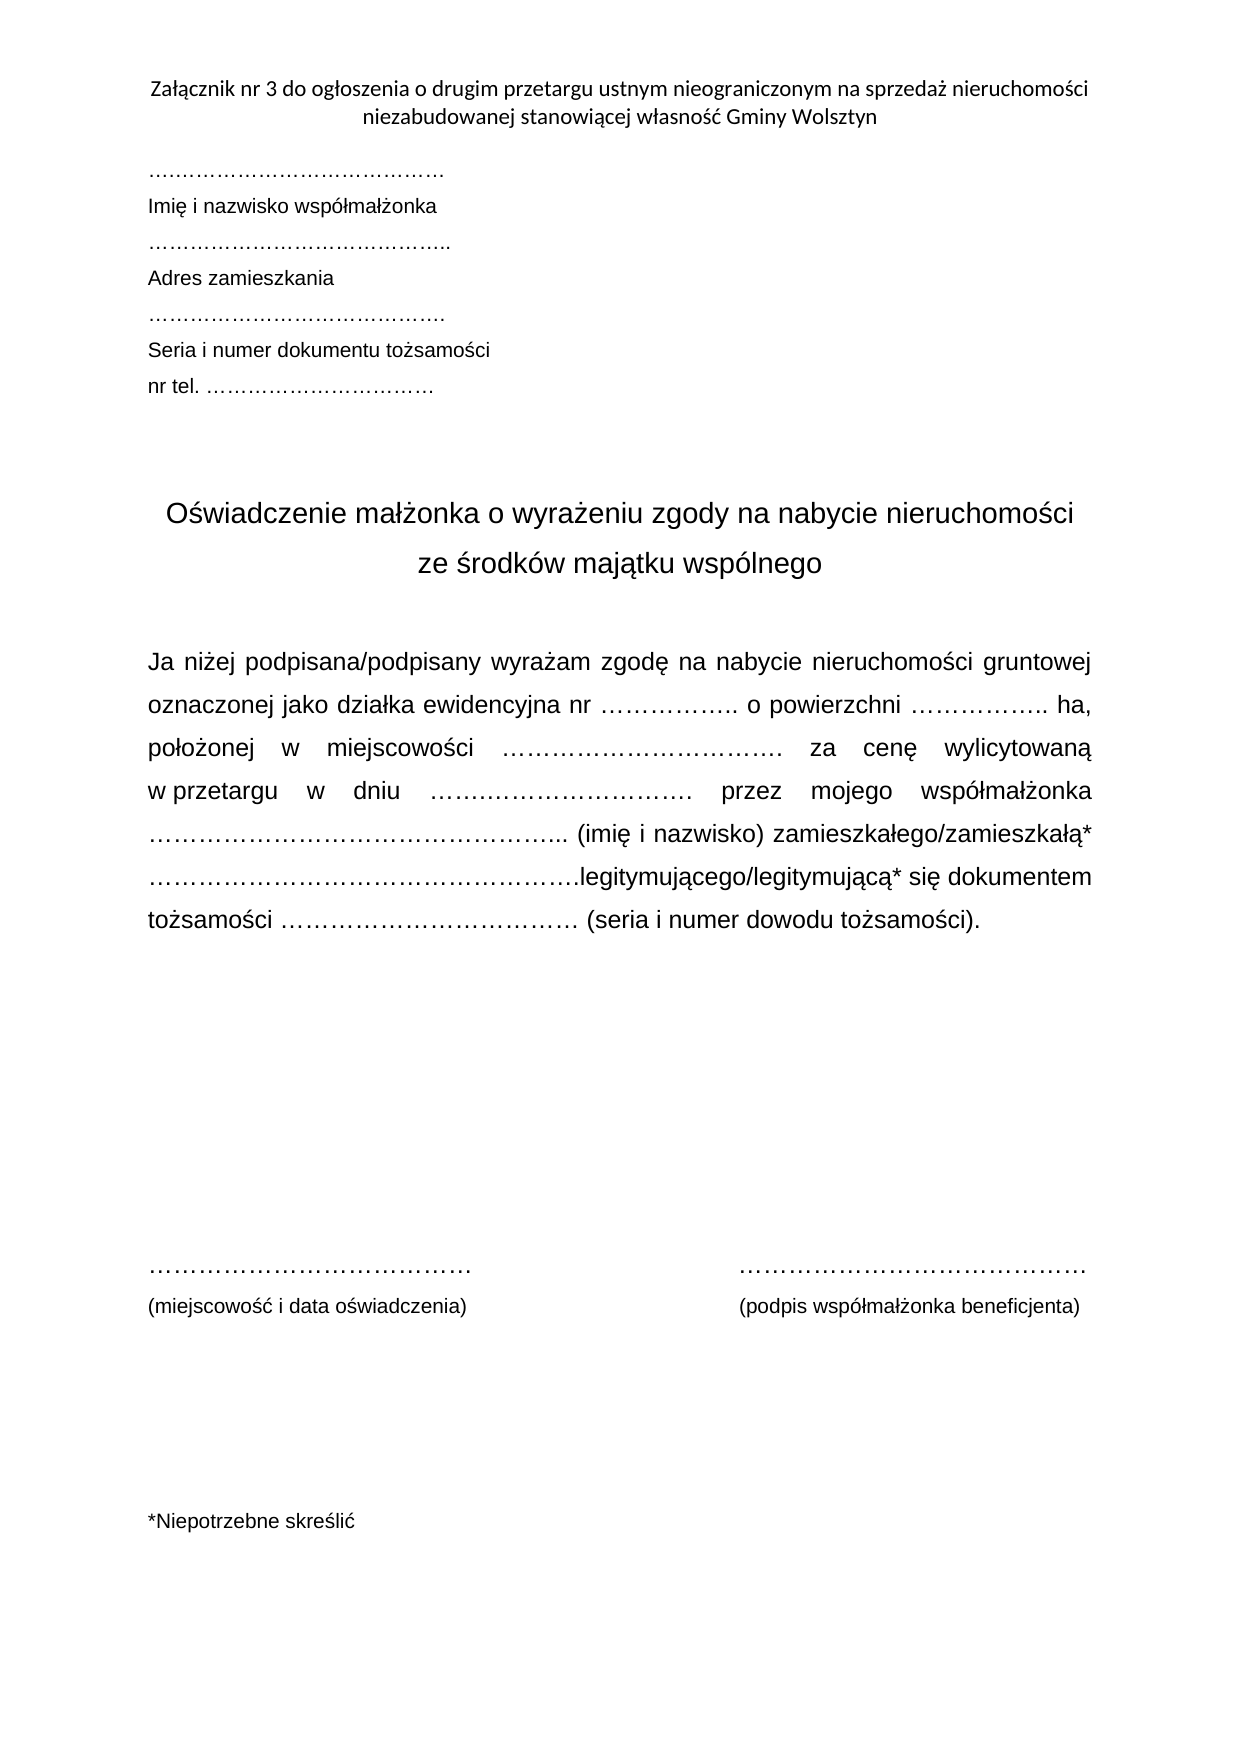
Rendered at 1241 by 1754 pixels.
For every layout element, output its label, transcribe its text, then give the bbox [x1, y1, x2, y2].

text ….………………………………… [148, 158, 1093, 182]
text ……………………………………. [148, 302, 1093, 326]
text ………………………………… …………………………………… [148, 1250, 1093, 1279]
text Ja niżej podpisana/podpisany wyrażam zgodę na nabycie nieruchomości gruntowej oznaczonej jako działka ewidencyjna nr …………….. o powierzchni …………….. ha, położonej w miejscowości ……………………………. za cenę wylicytowaną w przetargu w dniu …….……………………. przez mojego współmałżonka …………………………………………... (imię i nazwisko) zamieszkałego/zamieszkałą* …………………………………………….legitymującego/legitymującą* się dokumentem tożsamości ……………………………… (seria i numer dowodu tożsamości). [148, 647, 1093, 934]
text *Niepotrzebne skreślić [148, 1509, 1093, 1533]
text Seria i numer dokumentu tożsamości [148, 337, 1093, 361]
text nr tel. …………………………… [148, 373, 1093, 397]
text …………………………………….. [148, 230, 1093, 254]
text Adres zamieszkania [148, 266, 1093, 289]
text Oświadczenie małżonka o wyrażeniu zgody na nabycie nieruchomości ze środków majątku wspólnego [148, 496, 1093, 579]
text (miejscowość i data oświadczenia) (podpis współmałżonka beneficjenta) [148, 1293, 1093, 1317]
text Imię i nazwisko współmałżonka [148, 194, 1093, 218]
